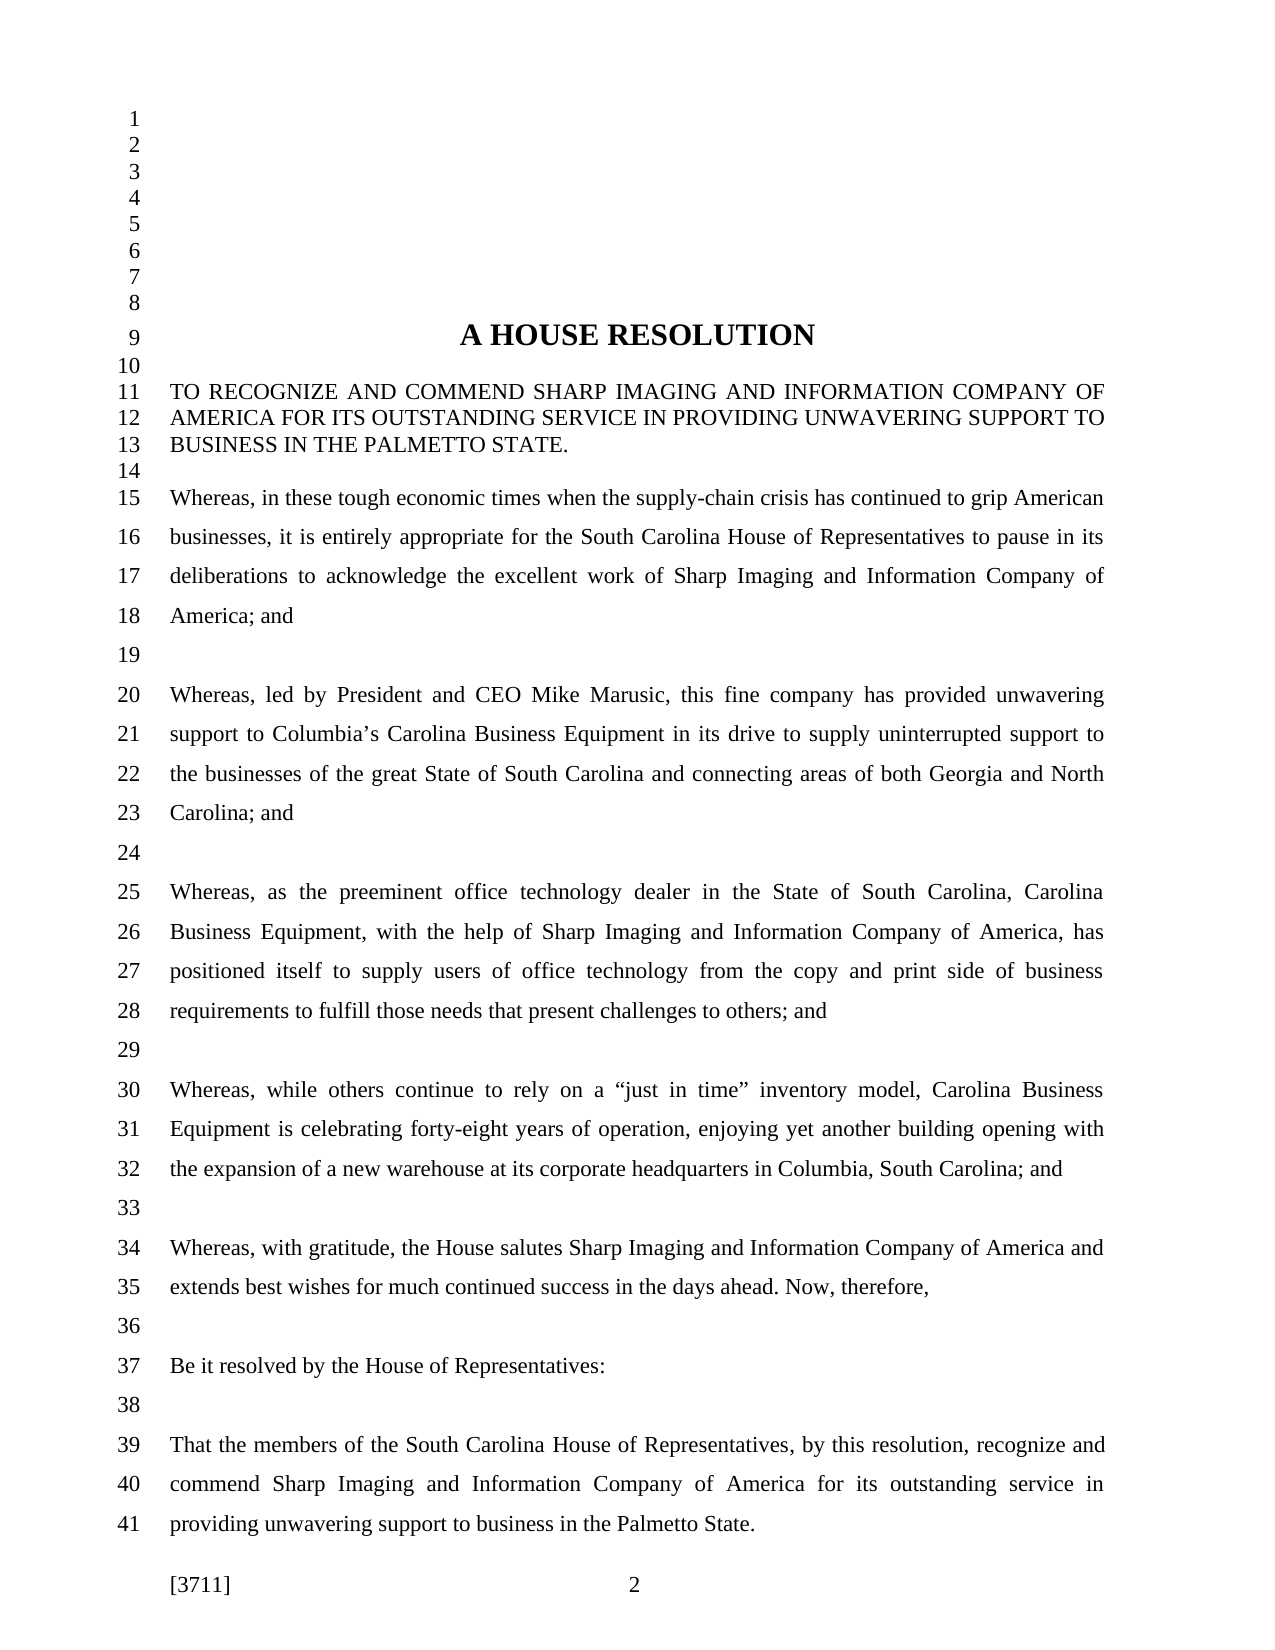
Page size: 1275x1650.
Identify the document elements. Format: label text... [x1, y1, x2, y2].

text Be it resolved by the : [169, 1352, 1106, 1378]
text A RESOLUTION [169, 316, 1106, 352]
text Whereas, while others continue to rely on a “just in time” inventory model, Carolina Business Equipment is celebrating forty-eight years of operation, enjoying yet another building opening with the expansion of a new warehouse at its corporate headquarters in Columbia, South Carolina; and [169, 1076, 1106, 1181]
text Whereas, with gratitude, the House salutes Sharp Imaging and Information Company of America and extends best wishes for much continued success in the days ahead. Now, therefore, [169, 1234, 1106, 1299]
text That the members of the South Carolina , by this resolution, recognize and commend Sharp Imaging and Information Company of America for its outstanding service in providing unwavering support to business in the Palmetto State. [169, 1431, 1106, 1536]
text Whereas, as the preeminent office technology dealer in the State of South Carolina, Carolina Business Equipment, with the help of Sharp Imaging and Information Company of America, has positioned itself to supply users of office technology from the copy and print side of business requirements to fulfill those needs that present challenges to others; and [169, 878, 1106, 1023]
text Whereas, led by President and CEO Mike Marusic, this fine company has provided unwavering support to Columbia’s Carolina Business Equipment in its drive to supply uninterrupted support to the businesses of the great State of South Carolina and connecting areas of both Georgia and North Carolina; and [169, 681, 1106, 826]
text Whereas, in these tough economic times when the supply-chain crisis has continued to grip American businesses, it is entirely appropriate for the South Carolina House of Representatives to pause in its deliberations to acknowledge the excellent work of Sharp Imaging and Information Company of America; and [169, 483, 1106, 628]
